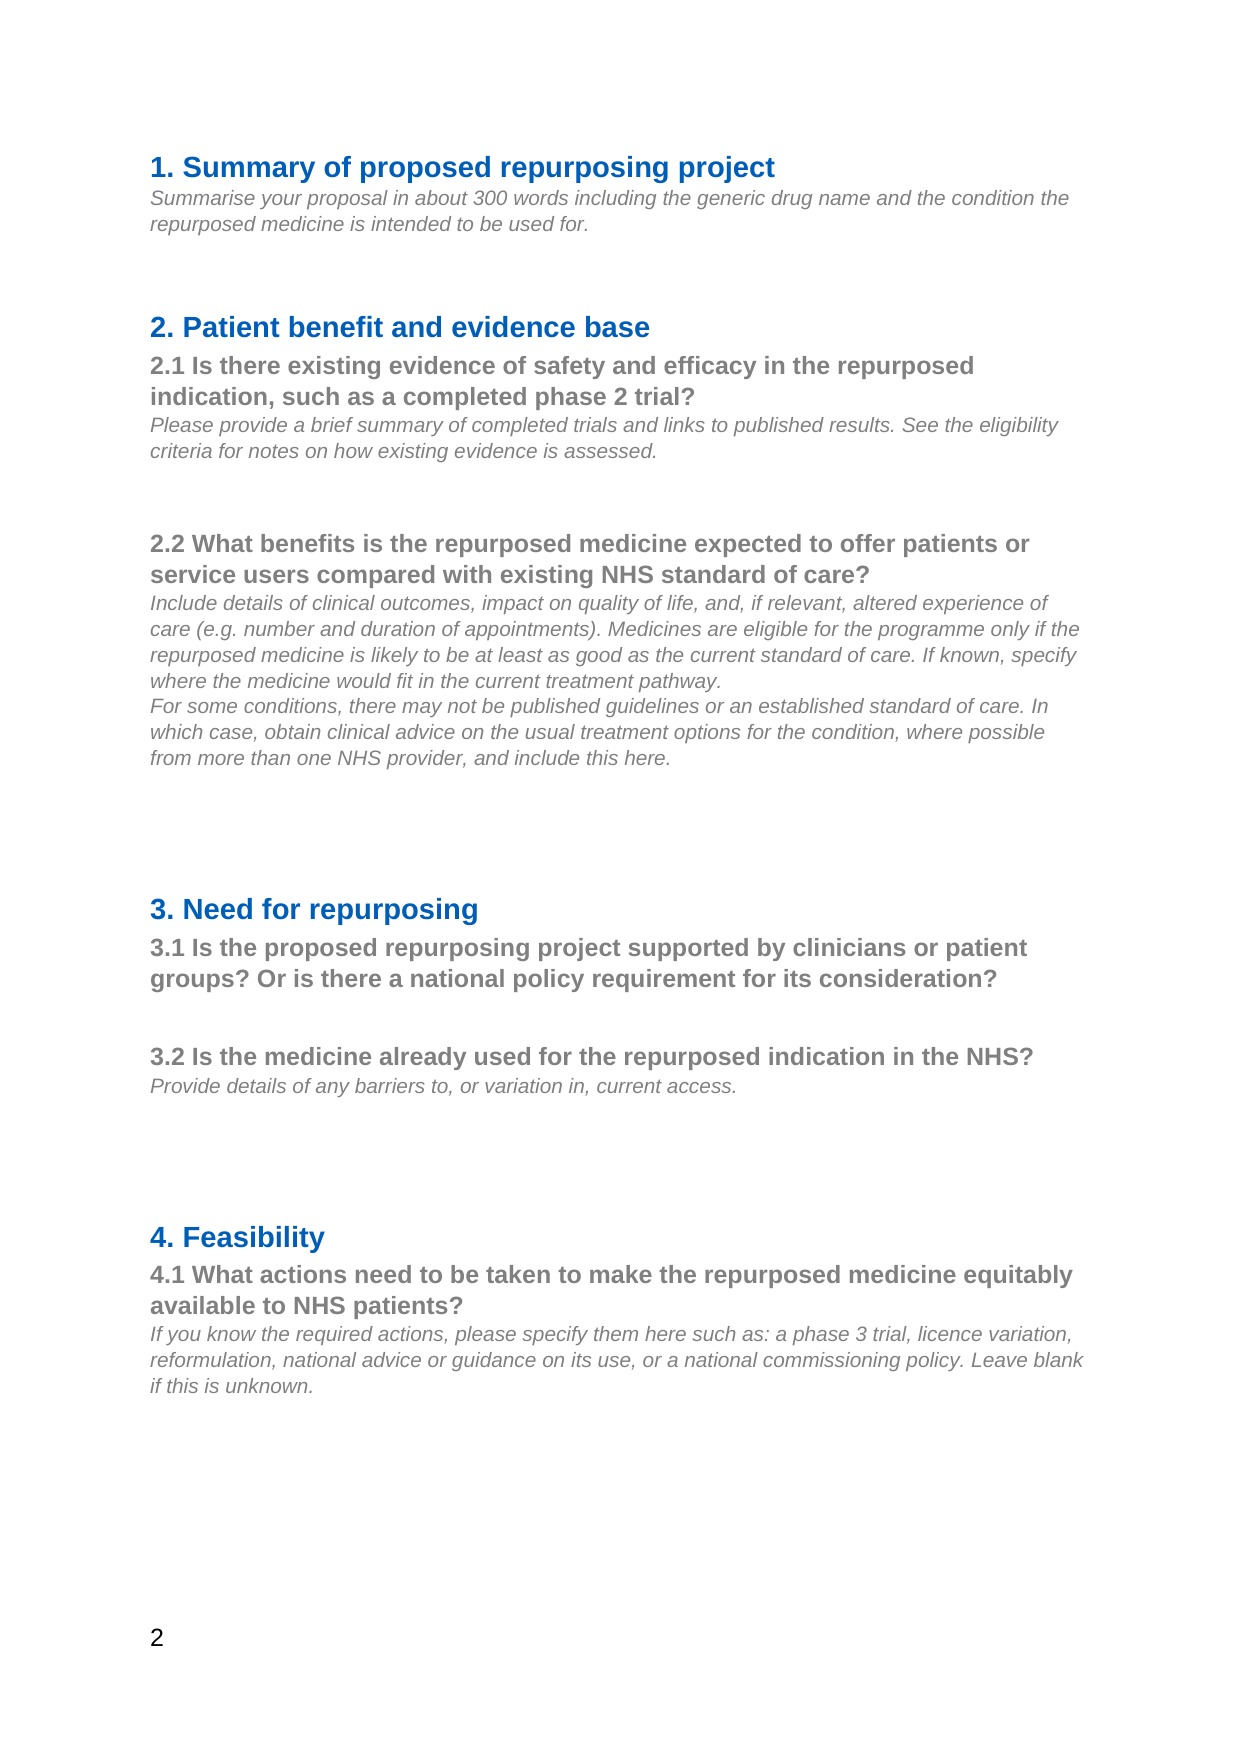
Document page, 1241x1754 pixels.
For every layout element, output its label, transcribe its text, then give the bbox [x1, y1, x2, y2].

subtitle Summary of proposed repurposing project [150, 150, 1090, 183]
text Please provide a brief summary of completed trials and links to published results. See the eligibility criteria for notes on how existing evidence is assessed. [150, 413, 1090, 463]
subtitle Feasibility [150, 1220, 1090, 1253]
subtitle Patient benefit and evidence base [150, 311, 1090, 344]
text Include details of clinical outcomes, impact on quality of life, and, if relevant, altered experience of care (e.g. number and duration of appointments). Medicines are eligible for the programme only if the repurposed medicine is likely to be at least as good as the current standard of care. If known, specify where the medicine would fit in the current treatment pathway. For some conditions, there may not be published guidelines or an established standard of care. In which case, obtain clinical advice on the usual treatment options for the condition, where possible from more than one NHS provider, and include this here. [150, 591, 1090, 770]
text If you know the required actions, please specify them here such as: a phase 3 trial, licence variation, reformulation, national advice or guidance on its use, or a national commissioning policy. Leave blank if this is unknown. [150, 1322, 1090, 1398]
text Provide details of any barriers to, or variation in, current access. [150, 1073, 1090, 1097]
subtitle What actions need to be taken to make the repurposed medicine equitably available to NHS patients? [150, 1260, 1090, 1320]
subtitle What benefits is the repurposed medicine expected to offer patients or service users compared with existing NHS standard of care? [150, 529, 1090, 589]
subtitle Is the proposed repurposing project supported by clinicians or patient groups? Or is there a national policy requirement for its consideration? [150, 933, 1090, 992]
text Summarise your proposal in about 300 words including the generic drug name and the condition the repurposed medicine is intended to be used for. [150, 186, 1090, 236]
subtitle Need for repurposing [150, 892, 1090, 926]
subtitle Is the medicine already used for the repurposed indication in the NHS? [150, 1042, 1090, 1071]
subtitle Is there existing evidence of safety and efficacy in the repurposed indication, such as a completed phase 2 trial? [150, 351, 1090, 411]
